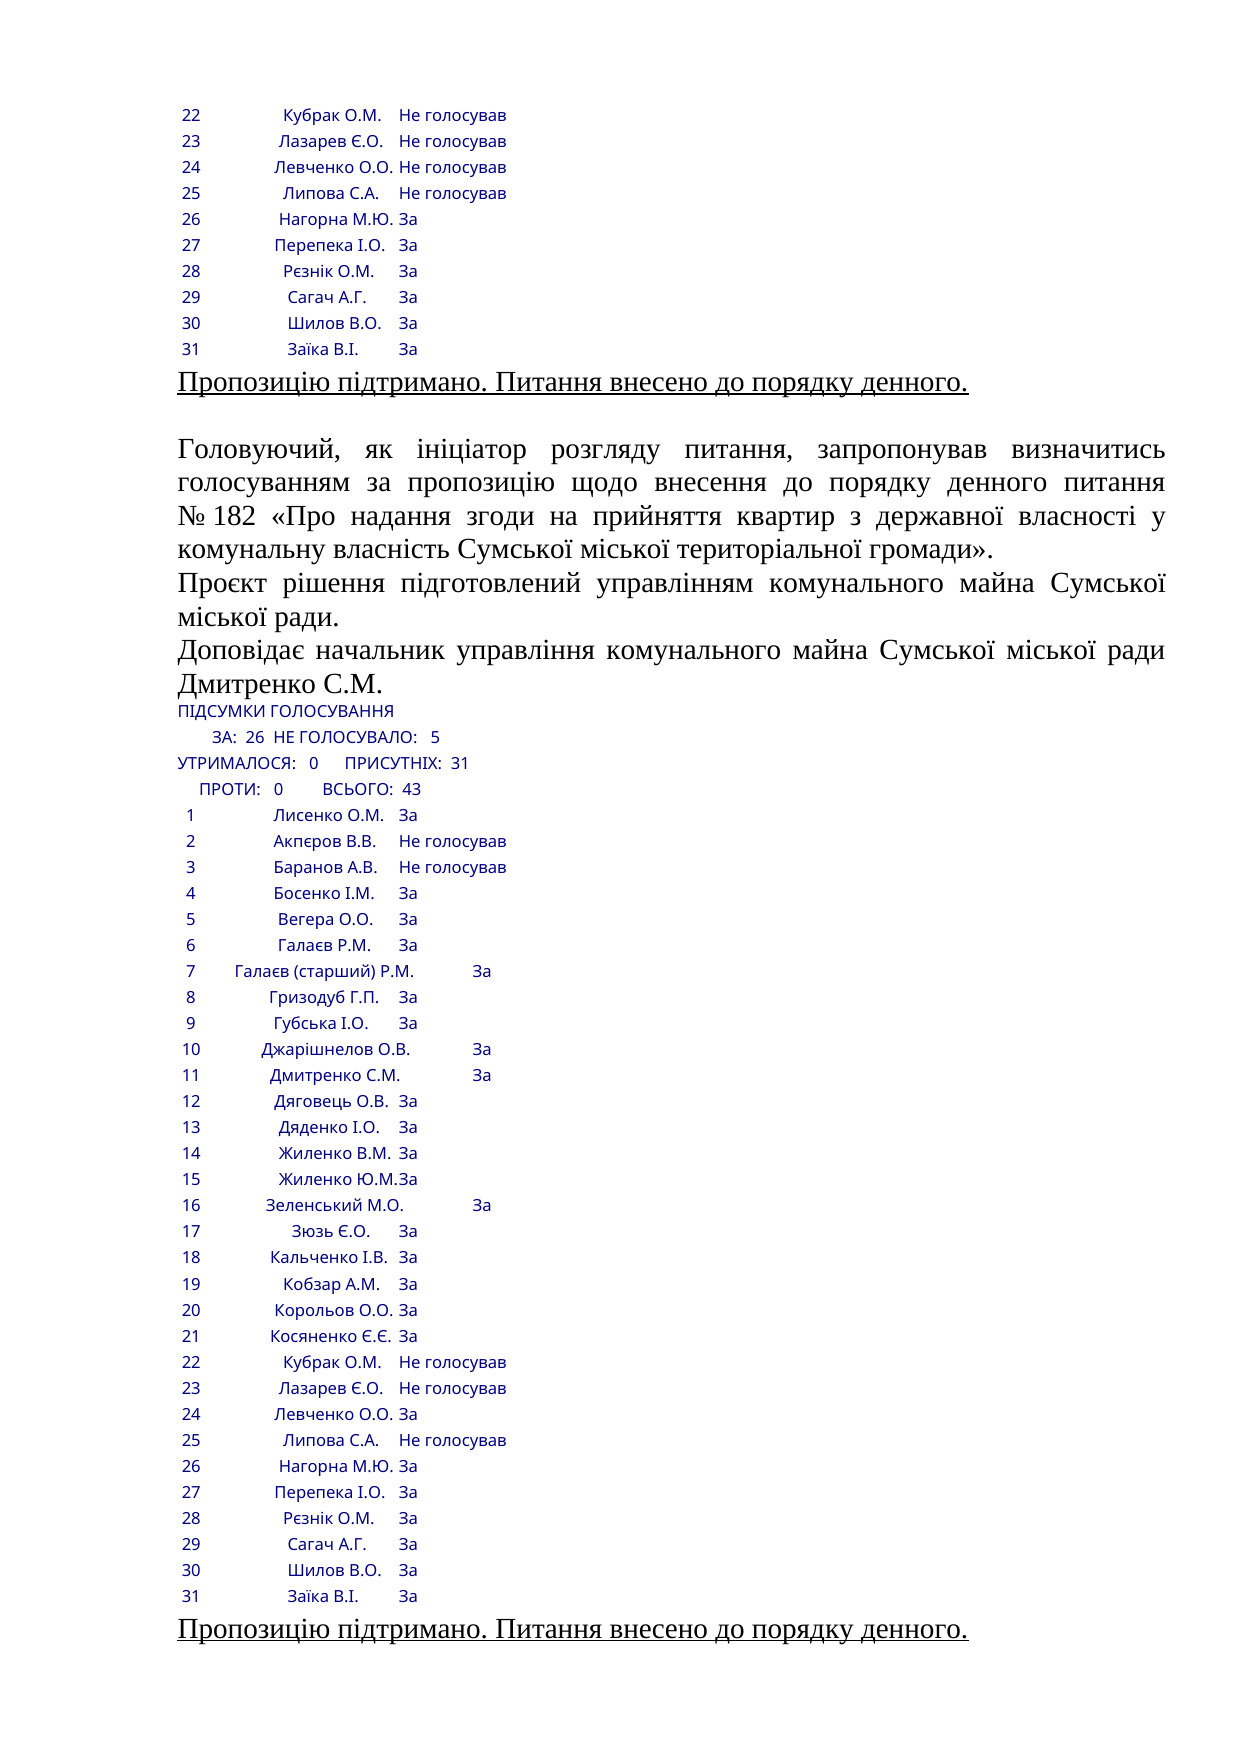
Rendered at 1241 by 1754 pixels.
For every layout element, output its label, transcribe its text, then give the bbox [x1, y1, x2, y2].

text 25 Липова С.А. Не голосував [177, 182, 1167, 204]
text ЗА: 26 НЕ ГОЛОСУВАЛО: 5 [177, 725, 1167, 748]
text 5 Вегера О.О. За [177, 908, 1167, 930]
text 12 Дяговець О.В. За [177, 1090, 1167, 1113]
text 9 Губська І.О. За [177, 1012, 1167, 1034]
text 15 Жиленко Ю.М. За [177, 1168, 1167, 1191]
text 28 Рєзнік О.М. За [177, 1507, 1167, 1529]
text 26 Нагорна М.Ю. За [177, 1454, 1167, 1477]
text 30 Шилов В.О. За [177, 1559, 1167, 1581]
text 1 Лисенко О.М. За [177, 803, 1167, 826]
text Проєкт рішення підготовлений управлінням комунального майна Сумської міської ради. [177, 565, 1167, 632]
text 26 Нагорна М.Ю. За [177, 208, 1167, 230]
text 27 Перепека І.О. За [177, 234, 1167, 256]
text 16 Зеленський М.О. За [177, 1194, 1167, 1217]
text 18 Кальченко І.В. За [177, 1246, 1167, 1269]
text 24 Левченко О.О. За [177, 1402, 1167, 1425]
text 3 Баранов А.В. Не голосував [177, 856, 1167, 878]
text 20 Корольов О.О. За [177, 1298, 1167, 1321]
text 4 Босенко І.М. За [177, 882, 1167, 904]
text 23 Лазарев Є.О. Не голосував [177, 1376, 1167, 1399]
text Пропозицію підтримано. Питання внесено до порядку денного. [177, 364, 1167, 397]
text ПРОТИ: 0 ВСЬОГО: 43 [177, 777, 1167, 800]
text 22 Кубрак О.М. Не голосував [177, 1350, 1167, 1373]
text 30 Шилов В.О. За [177, 312, 1167, 334]
text 29 Сагач А.Г. За [177, 286, 1167, 308]
text 6 Галаєв Р.М. За [177, 934, 1167, 956]
text 29 Сагач А.Г. За [177, 1533, 1167, 1555]
text 7 Галаєв (старший) Р.М. За [177, 960, 1167, 982]
text 21 Косяненко Є.Є. За [177, 1324, 1167, 1347]
text 25 Липова С.А. Не голосував [177, 1428, 1167, 1451]
text УТРИМАЛОСЯ: 0 ПРИСУТНІХ: 31 [177, 751, 1167, 774]
text 13 Дяденко І.О. За [177, 1116, 1167, 1139]
text 28 Рєзнік О.М. За [177, 260, 1167, 282]
text 11 Дмитренко С.М. За [177, 1064, 1167, 1087]
text 19 Кобзар А.М. За [177, 1272, 1167, 1295]
text 8 Гризодуб Г.П. За [177, 986, 1167, 1008]
text ПІДСУМКИ ГОЛОСУВАННЯ [177, 699, 1167, 722]
text Доповідає начальник управління комунального майна Сумської міської ради Дмитренко С.М. [177, 632, 1167, 699]
text 14 Жиленко В.М. За [177, 1142, 1167, 1165]
text 23 Лазарев Є.О. Не голосував [177, 129, 1167, 152]
text 31 Заїка В.І. За [177, 338, 1167, 361]
text 2 Акпєров В.В. Не голосував [177, 829, 1167, 852]
text 31 Заїка В.І. За [177, 1585, 1167, 1607]
text 10 Джарішнелов О.В. За [177, 1038, 1167, 1061]
text 24 Левченко О.О. Не голосував [177, 156, 1167, 178]
text 27 Перепека І.О. За [177, 1481, 1167, 1503]
text Головуючий, як ініціатор розгляду питання, запропонував визначитись голосуванням за пропозицію щодо внесення до порядку денного питання № 182 «Про надання згоди на прийняття квартир з державної власності у комунальну власність Сумської міської територіальної громади». [177, 431, 1167, 565]
text Пропозицію підтримано. Питання внесено до порядку денного. [177, 1611, 1167, 1644]
text 17 Зюзь Є.О. За [177, 1220, 1167, 1243]
text 22 Кубрак О.М. Не голосував [177, 103, 1167, 126]
